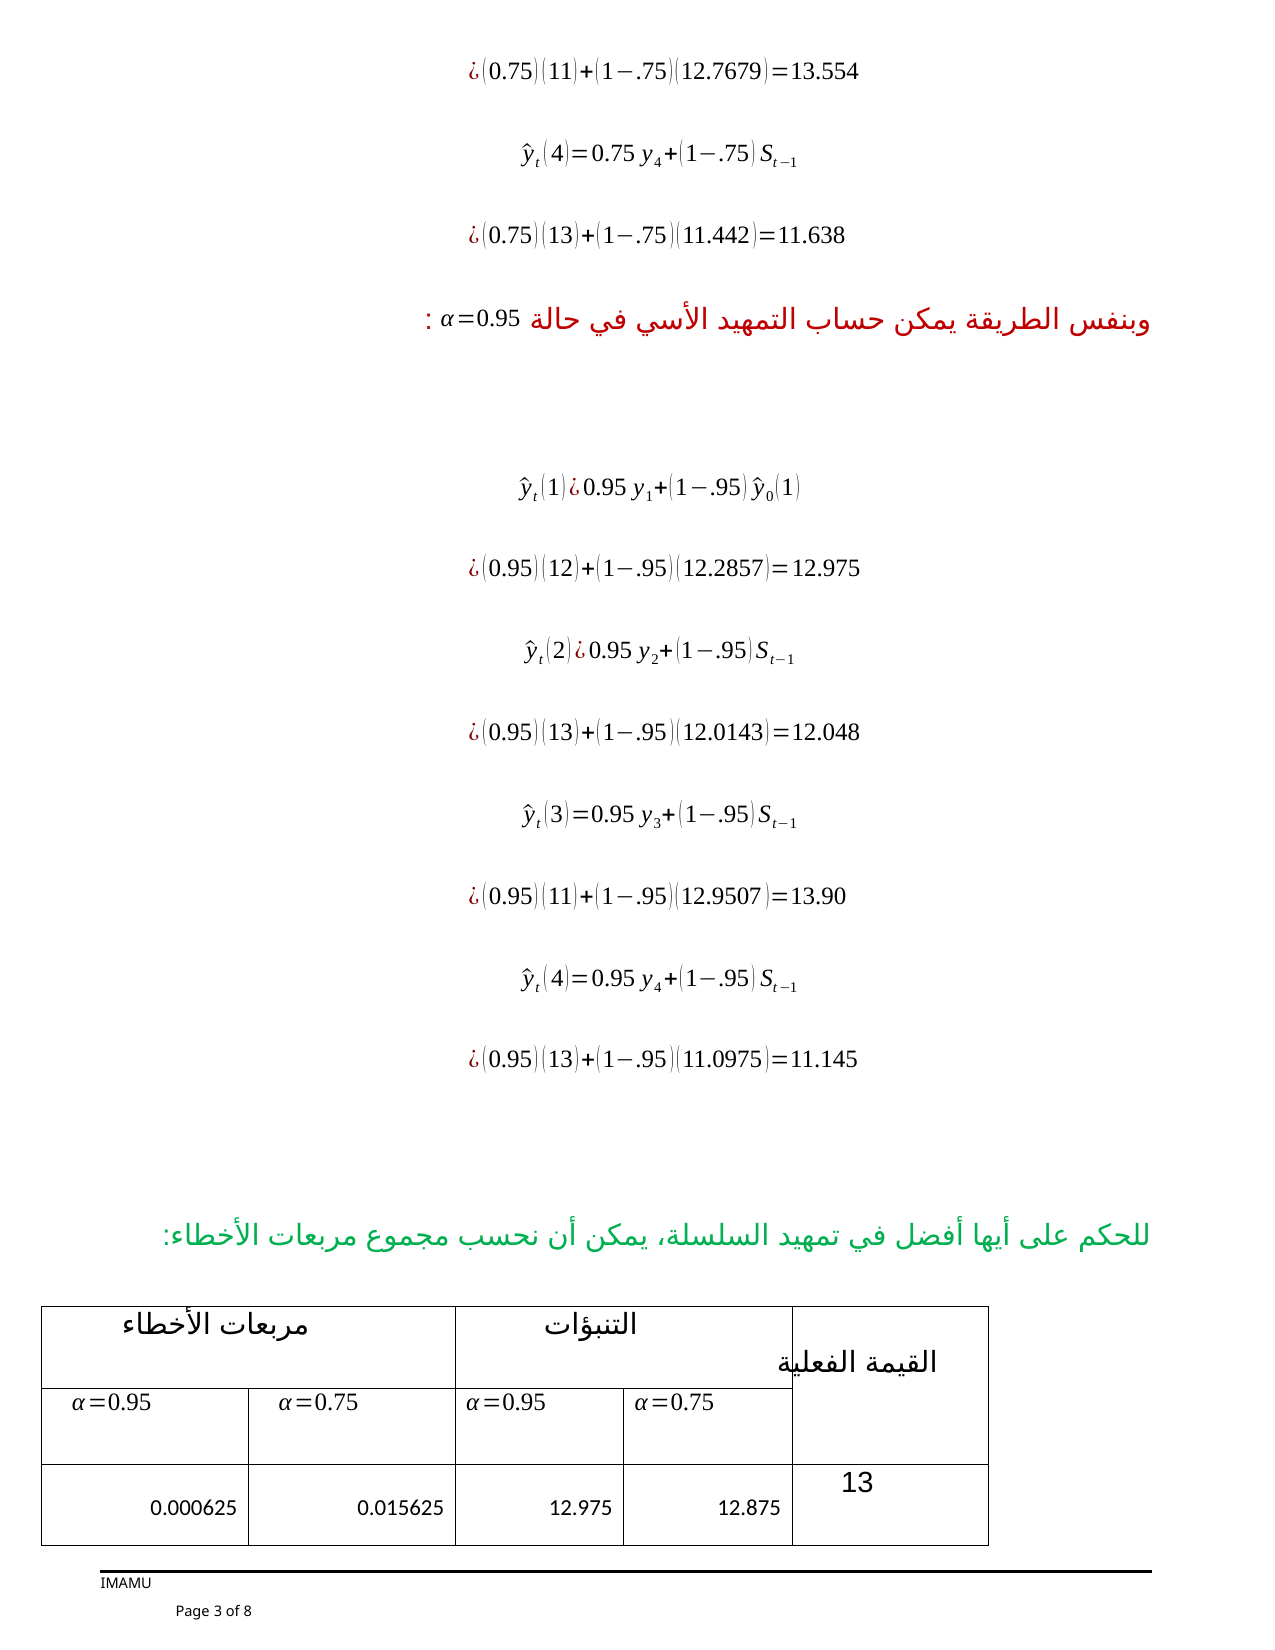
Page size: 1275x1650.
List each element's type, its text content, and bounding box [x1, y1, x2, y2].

table_cell [456, 1389, 623, 1464]
table_header التنبؤات [456, 1307, 792, 1388]
table_cell 0.000625 [42, 1465, 248, 1545]
table_cell 0.015625 [249, 1465, 455, 1545]
table_cell 12.975 [456, 1465, 623, 1545]
table_cell 13 [793, 1465, 988, 1545]
table_cell [624, 1389, 792, 1464]
list وبنفس الطريقة يمكن حساب التمهيد الأسي في حالة : [35, 302, 1152, 335]
table_header القيمة الفعلية [793, 1307, 988, 1464]
list للحكم على أيها أفضل في تمهيد السلسلة، يمكن أن نحسب مجموع مربعات الأخطاء: [35, 1218, 1152, 1252]
table_cell [42, 1389, 248, 1464]
table_cell 12.875 [624, 1465, 792, 1545]
table_header مربعات الأخطاء [42, 1307, 455, 1388]
table_cell [249, 1389, 455, 1464]
